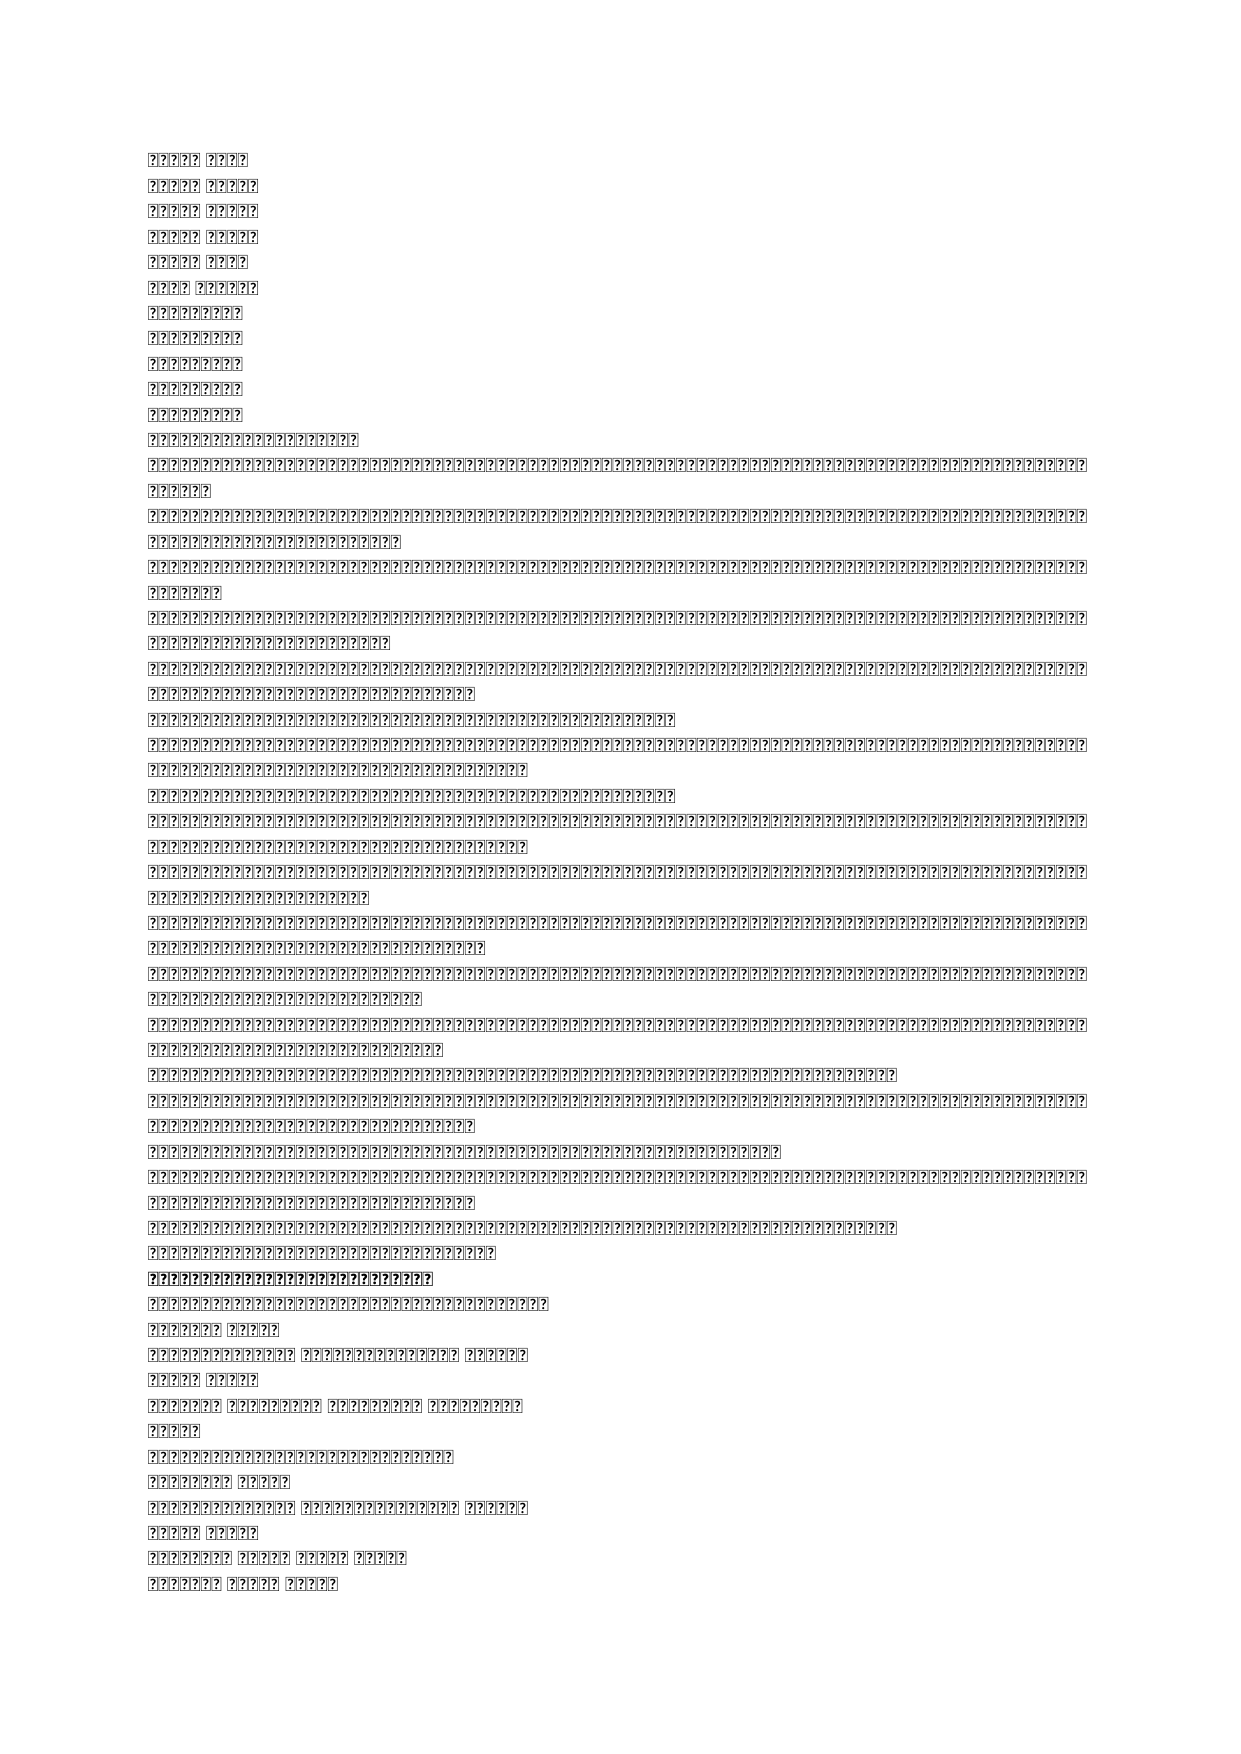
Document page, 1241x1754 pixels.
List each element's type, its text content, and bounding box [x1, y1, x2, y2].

text 􀀷􀁚􀁕􀃈􀁑􀇔􀁏􀃓 􀀮􀀸􀁉􀀐􀁓 [148, 1469, 1093, 1495]
text 􀀤􀁆􀁍􀁌􀁐􀁗􀃏􀀁􀁎􀁂􀁙􀀁􀀶􀁘􀀁􀀞􀀁􀀒􀀍􀀓􀀁􀀸􀀐􀁎􀀓􀀏􀀬􀀏􀀁􀀤􀁆􀁍􀁌􀁐􀁗􀃈􀀁􀁑􀁍􀁐􀁄􀁉􀁂􀀁􀁎􀇔􀁏􀇔􀁏􀃢􀁄􀁉􀀁􀁗􀃢􀁑􀁍􀁏􀃓􀀁􀀞􀀁􀀗􀀑􀀍􀀙􀀘􀀁􀁎􀀓􀀁 [148, 1063, 1093, 1088]
text 􀀦􀁏􀁆􀁓􀁈􀁊􀁆 􀀮􀀸􀁉􀀐􀁓 [148, 1317, 1093, 1342]
text 􀀷􀇔􀁕􀁓􀃈􀁏􀃓 􀀮􀀸􀁉􀀐􀁓 􀀮􀀸􀁉􀀐􀁓 [148, 1571, 1093, 1596]
text 􀀤􀁆􀁍􀁌􀁐􀁗􀃏􀀁􀁎􀁂􀁙􀀁􀀶􀀥􀀁􀀞􀀁􀀒􀀍􀀓􀀁􀀸􀀐􀁎􀀓􀀏􀀬􀀏􀀁􀀤􀁆􀁍􀁌􀁐􀁗􀃈􀀁􀁑􀁍􀁐􀁄􀁉􀁂􀀁􀁎􀇔􀁏􀇔􀁏􀃢􀁄􀁉􀀁􀁗􀃢􀁑􀁍􀁏􀃓􀀁􀀞􀀁􀀓􀀙􀀍􀀕􀀔􀀁􀁎􀀓􀀁 [148, 1215, 1093, 1241]
text 􀁆􀁍􀁆􀁌􀁕􀇲􀁊􀁏􀁂 [148, 376, 1093, 402]
text 􀀘􀀊􀀁􀀷􀃢􀁎􀇔􀁏􀁂􀀁􀁔􀁕􀃈􀁗􀁂􀁋􀃓􀁄􀃓􀁄􀁉􀀁􀁅􀇲􀁆􀁗􀇔􀁏􀃢􀁄􀁉􀀁􀁗􀃢􀁑􀁍􀁏􀃓􀀁􀀉􀀰􀀬􀀣􀀊􀀁􀁑􀇲􀃓􀁔􀁕􀁂􀁗􀁌􀁖􀀁􀁔􀁌􀁍􀁂􀁅􀁖􀀁􀁛􀁂􀀁􀁏􀁐􀁗􀃏􀀁􀁑􀁍􀁂􀁔􀁕􀁐􀁗􀃏􀀁􀁔􀀁􀁓􀃈􀁎􀁆􀁎􀀁􀁔􀀁􀁑􀇲􀁆􀁓􀁖􀃝􀁆􀁏􀃢􀁎􀀁􀁕􀁆􀁑􀁆􀁍􀁏􀃢􀁎􀀁􀁎􀁐􀁔􀁕􀁆􀁎􀀏􀀁 [148, 1012, 1093, 1063]
text 􀀤􀁆􀁍􀁌􀁐􀁗􀃈􀀁􀁑􀁍􀁐􀁄􀁉􀁂􀀁􀁛􀁂􀁕􀁆􀁑􀁍􀁐􀁗􀁂􀁏􀃏􀀁􀁌􀁐􀁏􀁔􀁕􀁓􀁖􀁌􀁄􀁆􀀁􀁋􀁆􀀁􀀒􀀒􀀕􀀍􀀑􀀁􀁎􀀓􀀁 [148, 783, 1093, 808]
text 􀀶􀁘􀀁􀀞􀀁􀀒􀀍􀀒􀀁􀀸􀀐􀁎􀀓􀀏􀀬􀀏􀀁􀀤􀁆􀁍􀁌􀁐􀁗􀃈􀀁􀁑􀁍􀁐􀁄􀁉􀁂􀀁􀁎􀇔􀁏􀇔􀁏􀃢􀁄􀁉􀀁􀁗􀃢􀁑􀁍􀁏􀃓􀀁􀀞􀀁􀀒􀀑􀀘􀀍􀀑􀀕􀀁􀁎􀀓􀀁 [148, 1139, 1093, 1164]
text 􀀮􀀸􀁉􀀐􀁓 [148, 1418, 1093, 1444]
text 􀀮􀀸􀁉􀀐􀁓 􀀮􀀸􀁉􀀐􀁓 [148, 1520, 1093, 1546]
text 􀁆􀁍􀁆􀁌􀁕􀇲􀁊􀁏􀁂 [148, 300, 1093, 326]
text 􀀓􀀊􀀁􀀻􀁂􀁕􀁆􀁑􀁍􀁆􀁏􀃓􀀁􀁔􀁕􀃈􀁗􀁂􀁋􀃓􀁄􀃓􀁄􀁉􀀁􀁐􀁃􀁗􀁐􀁅􀁐􀁗􀃢􀁄􀁉􀀁􀁔􀁕􀇔􀁏􀀁􀁑􀇲􀃓􀁔􀁕􀁂􀁗􀁌􀁖􀀁􀁔􀁌􀁍􀁂􀁅􀁖􀀁􀁛􀀁􀁄􀁊􀁉􀁆􀁍􀀁􀁑􀁍􀁚􀁏􀁐􀁔􀁊􀁍􀁊􀁌􀃈􀁕􀁐􀁗􀃢􀁄􀁉􀀁􀁕􀁍􀀏􀀁􀀕􀀑􀀑􀀁􀁎􀁎􀀁􀀁 [148, 554, 1093, 605]
text 􀀴􀁕􀃈􀁗􀁂􀁋􀃓􀁄􀃓􀀁􀁔􀁕􀁂􀁗 􀀯􀁂􀁗􀁓􀁉􀁐􀁗􀁂􀁏􀃢􀀁􀁔􀁕􀁂􀁗 􀃁􀁔􀁑􀁐􀁓􀁚 [148, 1342, 1093, 1368]
text 􀀑􀀍􀀑􀀒􀀓 􀀒􀀖􀀍􀀓􀀖 [148, 173, 1093, 198]
text 􀀴􀁑􀁐􀁕􀇲􀁆􀁃􀁂􀀁􀁂􀀁􀁏􀃈􀁌􀁍􀁂􀁅􀁚􀀁􀁏􀁂􀀁􀁆􀁏􀁆􀁓􀁈􀁊􀁊􀀁􀀎􀀁􀁄􀁆􀁍􀁌􀁆􀁎 [148, 1291, 1093, 1317]
text 􀀖􀀊􀀁􀀻􀁂􀁕􀁆􀁑􀁍􀁆􀁏􀃓􀀁􀁔􀁕􀁓􀁐􀁑􀁏􀃓􀀁􀁌􀁐􀁏􀁔􀁕􀁓􀁖􀁌􀁄􀁆􀀁􀀉􀀴􀀵􀀳􀀎􀀖􀀊􀀁􀁏􀁂􀁅􀀁􀀓􀀯􀀱􀀁􀁉􀁍􀁂􀁗􀁏􀃓􀀁􀁃􀁖􀁅􀁐􀁗􀁚􀀁􀁊􀁛􀁐􀁍􀁂􀁏􀁕􀁆􀁎􀀁􀁛􀀁􀁎􀁊􀁏􀁆􀁓􀃈􀁍􀁏􀃓􀀁􀁗􀁍􀁏􀁚􀀁􀀉􀉄􀀥􀀁􀀞􀀁􀀑􀀍􀀑􀀔􀀔􀀁􀀸􀀐􀁎􀀏􀀬􀀊􀀁􀁗􀁆􀀁􀁅􀁗􀁐􀁖􀀁􀁗􀁓􀁔􀁕􀁗􀃈􀁄􀁉􀀁 [148, 808, 1093, 859]
text 􀀉􀀴􀀵􀀯􀀎􀀓􀀊􀀁􀁊􀁛􀁐􀁍􀁂􀁏􀁕􀁆􀁎􀀁􀁛􀀁􀀦􀀱􀀴􀀁􀀨􀁓􀁆􀁚􀁘􀁂􀁍􀁍􀀁􀀉􀉄􀀥􀀁􀀞􀀁􀀑􀀍􀀑􀀔􀀓􀀁􀀸􀀐􀁎􀀏􀀬􀀊􀀁􀁗􀀁􀁕􀁍􀀏􀀁􀀒􀀓􀀑􀀁􀁎􀁎􀀏􀀁􀀤􀁆􀁍􀁌􀁐􀁗􀃈􀀁􀁑􀁍􀁐􀁄􀁉􀁂􀀁􀁛􀁂􀁕􀁆􀁑􀁍􀁐􀁗􀁂􀀎􀁏􀃢􀁄􀁉􀀁􀁔􀁕􀇔􀁏􀀁􀀞􀀁􀀒􀀖􀀓􀀍􀀗􀀁􀁎􀀓􀀁 [148, 605, 1093, 656]
text 􀁆􀁍􀁆􀁌􀁕􀇲􀁊􀁏􀁂 [148, 326, 1093, 351]
text 􀀑􀀍􀀖􀀒 􀀙􀀙􀀑􀀍􀀗􀀙 [148, 275, 1093, 300]
text 􀀮􀀸􀁉􀀐􀁓 􀀮􀀸􀁉􀀐􀁓 [148, 1368, 1093, 1393]
text 􀀯􀃈􀁌􀁍􀁂􀁅􀁚 􀁕􀁊􀁔􀀏􀀁􀀬􀇏􀀐􀁓 􀁕􀁊􀁔􀀏􀀁􀀬􀇏􀀐􀁓 􀁕􀁊􀁔􀀏􀀁􀀬􀇏􀀐􀁓 [148, 1393, 1093, 1418]
text 􀀓􀀏􀀁􀃁􀁔􀁑􀁐􀁓􀁚􀀁􀁆􀁏􀁆􀁓􀁈􀁊􀁆􀀁􀁂􀀁􀁏􀃈􀁌􀁍􀁂􀁅􀇾 [148, 1266, 1093, 1291]
text 􀀑􀀍􀀑􀀒􀀑 􀀒􀀒􀀍􀀚􀀒 [148, 198, 1093, 224]
text 􀀑􀀍􀀑􀀚􀀖 􀀘􀀖􀀍􀀓􀀓 [148, 224, 1093, 249]
text 􀀕􀀊􀀁􀀻􀁂􀁕􀁆􀁑􀁍􀁆􀁏􀃓􀀁􀁑􀁍􀁐􀁄􀁉􀃏􀀁􀁔􀁕􀇲􀁆􀁄􀁉􀁚􀀁􀀉􀀴􀀵􀀳􀀎􀀕􀀊􀀁􀁏􀁂􀁅􀀁􀁂􀁕􀁓􀁊􀁆􀁎􀀁􀀒􀀯􀀱􀀁􀁉􀁍􀁂􀁗􀁏􀃓􀀁􀁃􀁖􀁅􀁐􀁗􀁚􀀁􀁊􀁛􀁐􀁍􀁂􀁏􀁕􀁆􀁎􀀁􀀦􀀱􀀴􀀁􀀒􀀑􀀑􀀴􀀁􀀉􀉄􀀥􀀁􀀞􀀁􀀑􀀍􀀑􀀔􀀘􀀁􀀸􀀐􀁎􀀏􀀬􀀊􀀁􀁗􀀁􀁄􀁆􀁍􀁌􀁐􀁗􀃏􀀁􀁕􀁍􀀏􀀁􀀓􀀗􀀑􀀁􀁎􀁎􀀏􀀁 [148, 732, 1093, 783]
text 􀀑􀀍􀀑􀀒􀀓 􀀙􀀍􀀒􀀔 [148, 148, 1093, 173]
text 􀀔􀀊􀀁􀀻􀁂􀁕􀁆􀁑􀁍􀁆􀁏􀃓􀀁􀁑􀁍􀁐􀁄􀁉􀃏􀀁􀁔􀁕􀇲􀁆􀁄􀁉􀁚􀀁􀀉􀀴􀀵􀀳􀀎􀀔􀀊􀀁􀁑􀇲􀃓􀁔􀁕􀁂􀁗􀁌􀁖􀀁􀁉􀁍􀁂􀁗􀁏􀃓􀀁􀁃􀁖􀁅􀁐􀁗􀁚􀀁􀁊􀁛􀁐􀁍􀁂􀁏􀁕􀁆􀁎􀀁􀀦􀀱􀀴􀀁􀀒􀀑􀀑􀀴􀀁􀀉􀉄􀀥􀀁􀀞􀀁􀀑􀀍􀀑􀀔􀀘􀀁􀀸􀀐􀁎􀀏􀀬􀀊􀀁􀁗􀀁􀁄􀁆􀁍􀁌􀁐􀁗􀃏􀀁􀁕􀁍􀀏􀀁􀀓􀀗􀀑􀀁􀁎􀁎􀀏􀀁 [148, 656, 1093, 707]
text 􀀑􀀍􀀑􀀑􀀚 􀀔􀀍􀀑􀀖 [148, 249, 1093, 275]
text 􀁆􀁍􀁆􀁌􀁕􀇲􀁊􀁏􀁂 [148, 402, 1093, 427]
text 􀀒􀀊􀀁􀀻􀁂􀁕􀁆􀁑􀁍􀁆􀁏􀃓􀀁􀁔􀁕􀃈􀁗􀁂􀁋􀃓􀁄􀃓􀁄􀁉􀀁􀁐􀁃􀁗􀁐􀁅􀁐􀁗􀃢􀁄􀁉􀀁􀁔􀁕􀇔􀁏􀀁􀁉􀁍􀁂􀁗􀁏􀃓􀀁􀁃􀁖􀁅􀁐􀁗􀁚􀀁􀁂􀀁􀁑􀇲􀃓􀁔􀁕􀁂􀁗􀁌􀁖􀀁􀁛􀀁􀁄􀁊􀁉􀁆􀁍􀀁􀀤􀀱􀀱􀀁􀁕􀁍􀀏􀀁􀀖􀀑􀀑􀀎􀀗􀀖􀀑􀀁􀁎􀁎􀀁􀀁 [148, 453, 1093, 503]
text 􀀗􀀊􀀁􀀻􀁂􀁕􀁆􀁑􀁍􀁆􀁏􀃓􀀁􀁔􀁕􀁓􀁐􀁑􀁏􀃓􀀁􀁌􀁐􀁏􀁔􀁕􀁓􀁖􀁌􀁄􀁆􀀁􀀉􀀴􀀵􀀳􀀎􀀗􀀊􀀁􀁏􀁂􀁅􀀁􀀒􀀯􀀱􀀁􀁃􀁖􀁅􀁐􀁗􀁚􀀁􀁑􀇲􀃓􀁔􀁕􀁂􀁗􀁌􀁖􀀁􀁔􀁌􀁍􀁂􀁅􀁖􀀁􀁊􀁛􀁐􀁍􀁂􀁏􀁕􀁆􀁎􀀁􀁛􀀁􀁎􀁊􀁏􀁆􀁓􀃈􀁍􀁏􀃓􀀁􀁗􀁍􀁏􀁚􀀁􀀉􀉄􀀥􀀁􀀞􀀁􀀑􀀍􀀑􀀔􀀔􀀁􀀸􀀐􀁎􀀏􀀬􀀊􀀁􀁗􀁆􀀁 [148, 910, 1093, 961]
text 􀀒􀀑􀀊􀀁􀀷􀁚􀁓􀁆􀁈􀁖􀁍􀁐􀁗􀃈􀁏􀃓􀀁􀁐􀁕􀁐􀁑􀁏􀃏􀀁􀁔􀁐􀁖􀁔􀁕􀁂􀁗􀁚􀀁 [148, 1241, 1093, 1266]
text 􀁗􀁐􀁍􀁏􀇔􀀁􀁑􀁐􀁍􀁐􀃤􀁆􀁏􀁐􀀁􀁏􀁂􀀁􀁔􀁕􀁓􀁐􀁑􀁏􀃓􀀁􀁌􀁐􀁏􀁔􀁕􀁓􀁖􀁌􀁄􀁊􀀁􀁗􀀁􀁄􀁆􀁍􀁌􀁐􀁗􀃏􀀁􀁕􀁍􀀏􀀁􀀓􀀓􀀑􀀁􀁎􀁎􀀏􀀁􀀤􀁆􀁍􀀎􀁌􀁐􀁗􀃈􀀁􀁑􀁍􀁐􀁄􀁉􀁂􀀁􀁛􀁂􀁕􀁆􀁑􀁍􀁐􀁗􀁂􀁏􀃏􀀁􀁌􀁐􀁏􀁔􀁕􀁓􀁖􀁌􀁄􀁆􀀁􀁋􀁆􀀁􀀚􀀗􀀖􀀍􀀗􀀁􀁎􀀓􀀁 [148, 859, 1093, 910]
text 􀀤􀁉􀁍􀁂􀁛􀁆􀁏􀃓 􀀮􀀸􀁉􀀐􀁓 􀀮􀀸􀁉􀀐􀁓 􀀮􀀸􀁉􀀐􀁓 [148, 1546, 1093, 1571]
text 􀁅􀁗􀁐􀁖􀀁􀁗􀁓􀁔􀁕􀁗􀃈􀁄􀁉􀀁􀁗􀁐􀁍􀁏􀇔􀀁􀁑􀁐􀁍􀁐􀃤􀁆􀁏􀁐􀀁􀁏􀁂􀁅􀀁􀁑􀁐􀁅􀁉􀁍􀁆􀁅􀁆􀁎􀀁􀁗􀀁􀁄􀁆􀁍􀁌􀁐􀁗􀃏􀀁􀁕􀁍􀀏􀀁􀀓􀀕􀀑􀀁􀁎􀁎􀀏􀀁􀀤􀁆􀁍􀁌􀁐􀁗􀃈􀀁􀁑􀁍􀁐􀁄􀁉􀁂􀀁􀁛􀁂􀁕􀁆􀁑􀁍􀁐􀁗􀁂􀁏􀃏􀀁􀁌􀁐􀁏􀁔􀁕􀁓􀁖􀁌􀁄􀁆􀀁􀁋􀁆􀀁􀀕􀀘􀀙􀀍􀀕􀀁􀁎􀀓􀀁 [148, 961, 1093, 1012]
text 􀀚􀀊􀀁􀀷􀃢􀁎􀇔􀁏􀁂􀀁􀁔􀁕􀃈􀁗􀁂􀁋􀃓􀁄􀃓􀁄􀁉􀀁􀁅􀁗􀁆􀇲􀁏􀃓􀁄􀁉􀀁􀁂􀀁􀁗􀁓􀁂􀁕􀁐􀁗􀃢􀁄􀁉􀀁􀁗􀃢􀁑􀁍􀁏􀃓􀀁􀀉􀀥􀀷􀀣􀀊􀀁􀁑􀇲􀃓􀁔􀁕􀁂􀁗􀁌􀁖􀀁􀁔􀁌􀁍􀁂􀁅􀁖􀀁􀀁􀁛􀁂􀀁􀁏􀁐􀁗􀃏􀀁􀁔􀀁􀁓􀃈􀁎􀁆􀁎􀀁􀁔􀀁􀁑􀇲􀁆􀁓􀁖􀃝􀁆􀁏􀃢􀁎􀀁􀁕􀁆􀁑􀁆􀁍􀁏􀃢􀁎􀀁􀁎􀁐􀁔􀁕􀁆􀁎􀀏􀀁 [148, 1164, 1093, 1215]
text 􀀴􀁑􀁐􀁕􀇲􀁆􀁃􀁂􀀁􀁂􀀁􀁏􀃈􀁌􀁍􀁂􀁅􀁚􀀁􀁏􀁂􀀁􀁆􀁏􀁆􀁓􀁈􀁊􀁆 [148, 1444, 1093, 1469]
text 􀀴􀁕􀃈􀁗􀁂􀁋􀃓􀁄􀃓􀀁􀁔􀁕􀁂􀁗 􀀯􀁂􀁗􀁓􀁉􀁐􀁗􀁂􀁏􀃢􀀁􀁔􀁕􀁂􀁗 􀃁􀁔􀁑􀁐􀁓􀁚 [148, 1495, 1093, 1520]
text 􀀙􀀊􀀁􀀷􀃢􀁎􀇔􀁏􀁂􀀁􀁔􀁕􀃈􀁗􀁂􀁋􀃓􀁄􀃓􀁉􀁐􀀁􀁔􀁗􀇔􀁕􀁍􀃓􀁌􀁖􀀁􀀉􀀰􀀬􀀤􀀊􀀁􀁏􀁂􀁅􀀁􀁂􀁕􀁓􀁊􀁆􀁎􀀁􀁉􀁍􀁂􀁗􀁏􀃓􀀁􀁃􀁖􀁅􀁐􀁗􀁚􀀁􀁛􀁂􀀁􀁏􀁐􀁗􀃢􀀁􀁔􀀁􀁓􀃈􀁎􀁆􀁎􀀁􀁔􀀁􀁑􀇲􀁆􀁓􀁖􀃝􀁆􀁏􀃢􀁎􀀁􀁕􀁆􀁑􀁆􀁍􀁏􀃢􀁎􀀁􀁎􀁐􀁔􀁕􀁆􀁎􀀏􀀁􀀤􀁆􀁍􀁌􀁐􀁗􀃏􀀁􀁎􀁂􀁙􀀁 [148, 1088, 1093, 1139]
text 􀀤􀁆􀁍􀁌􀁐􀁗􀃈􀀁􀁑􀁍􀁐􀁄􀁉􀁂􀀁􀁛􀁂􀁕􀁆􀁑􀁍􀁐􀁗􀁂􀁏􀃏􀀁􀁌􀁐􀁏􀁔􀁕􀁓􀁖􀁌􀁄􀁆􀀁􀁋􀁆􀀁􀀕􀀓􀀔􀀍􀀘􀀁􀁎􀀓􀀁 [148, 707, 1093, 732]
text 􀁆􀁍􀁆􀁌􀁕􀇲􀁊􀁏􀁂􀀐􀁛􀁆􀁎􀁏􀃓􀀁􀁑􀁍􀁚􀁏 [148, 427, 1093, 453]
text 􀁆􀁍􀁆􀁌􀁕􀇲􀁊􀁏􀁂 [148, 351, 1093, 376]
text 􀀉􀀴􀀵􀀯􀀎􀀒􀀊􀀁􀁊􀁛􀁐􀁍􀁂􀁏􀁕􀁆􀁎􀀁􀁛􀀁􀀦􀀱􀀴􀀁􀀨􀁓􀁆􀁚􀁘􀁂􀁍􀁍􀀁􀀉􀉄􀀥􀀁􀀞􀀁􀀑􀀍􀀑􀀔􀀓􀀁􀀸􀀐􀁎􀀏􀀬􀀊􀀁􀁗􀀁􀁕􀁍􀀏􀀁􀀒􀀓􀀑􀀁􀁎􀁎􀀏􀀁􀀤􀁆􀁍􀁌􀁐􀁗􀃈􀀁􀁑􀁍􀁐􀁄􀁉􀁂􀀁􀁛􀁂􀁕􀁆􀁑􀁍􀁐􀁗􀁂􀀎􀁏􀃢􀁄􀁉􀀁􀁔􀁕􀇔􀁏􀀁􀀞􀀁􀀒􀀓􀀑􀀚􀀍􀀚􀀁􀁎􀀓􀀁 [148, 503, 1093, 554]
